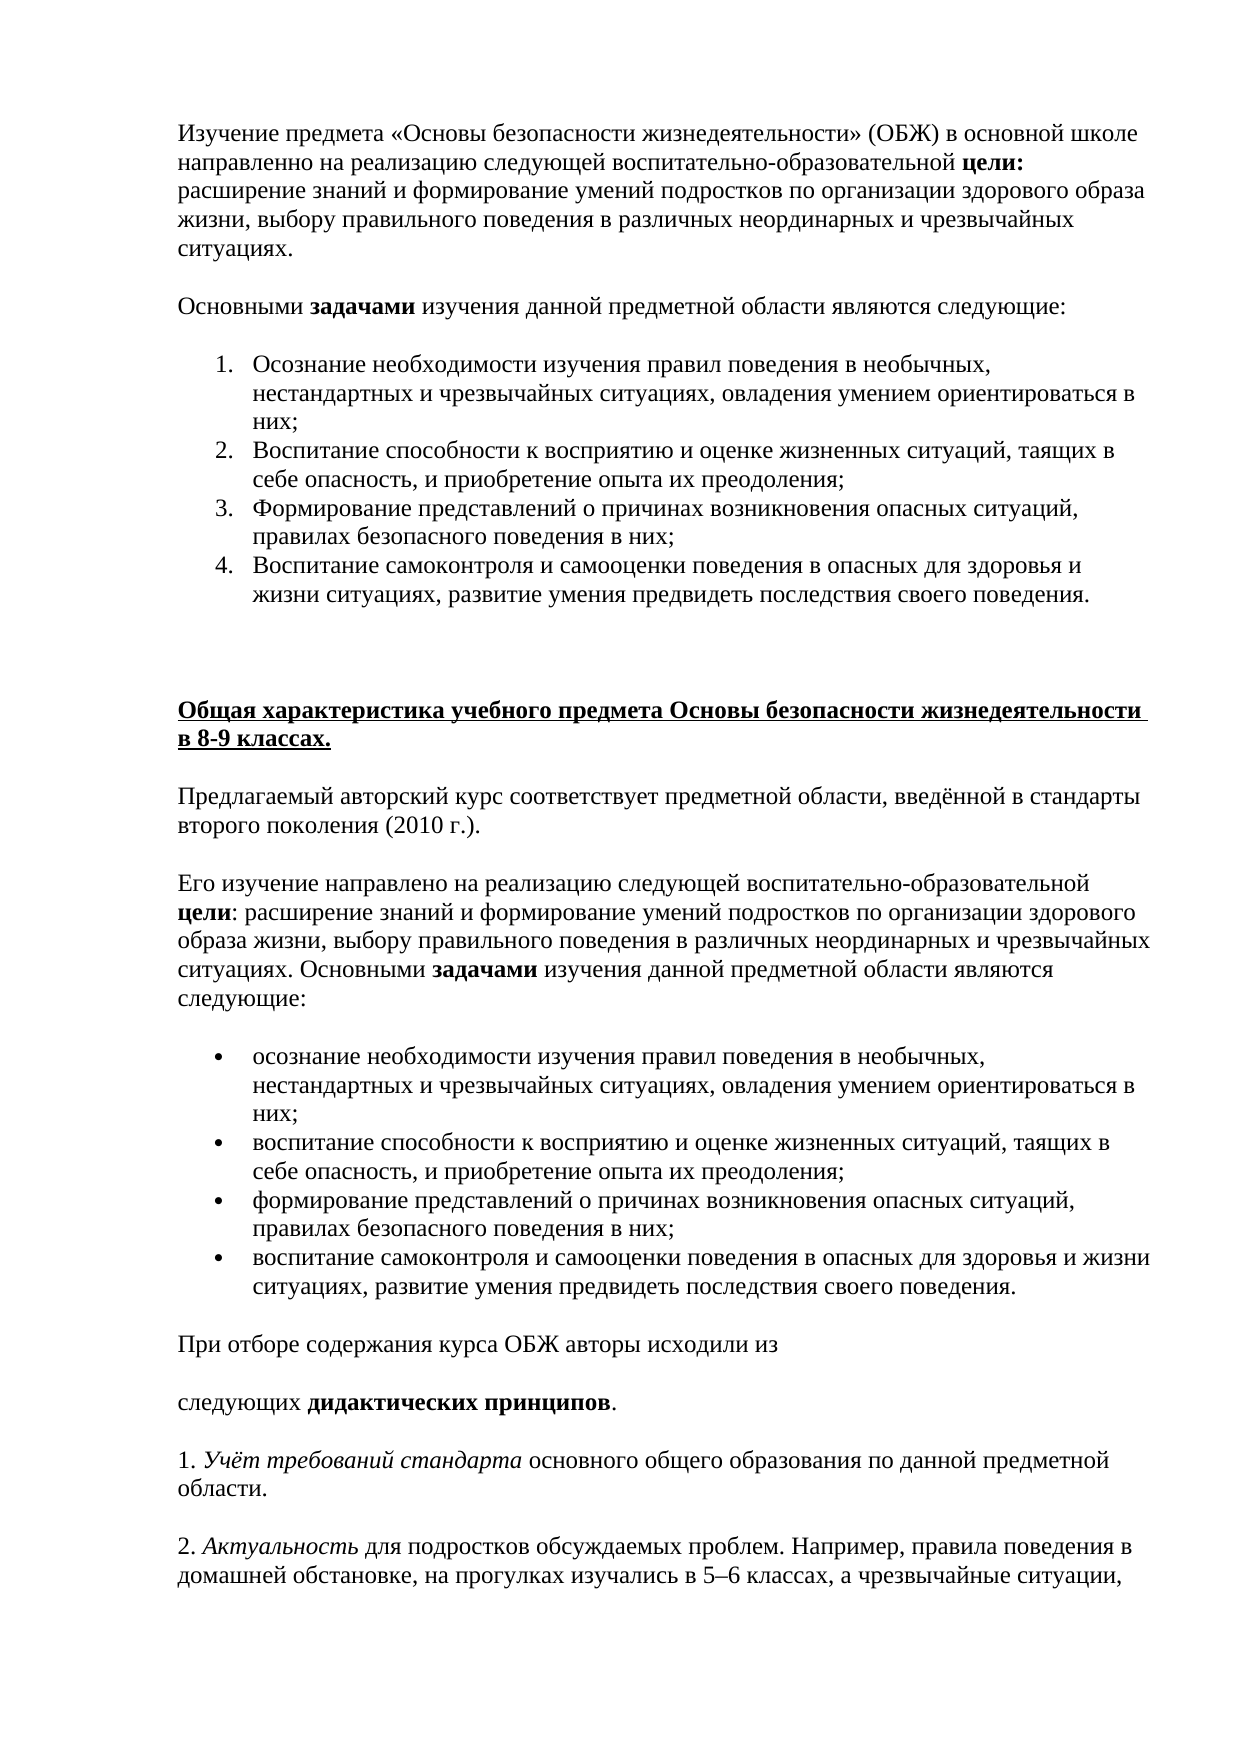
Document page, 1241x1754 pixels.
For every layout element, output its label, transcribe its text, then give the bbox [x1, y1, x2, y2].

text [177, 1531, 1152, 1589]
text Общая характеристика учебного предмета Основы безопасности жизнедеятельности в 8-9 классах. [177, 695, 1152, 752]
text Его изучение направлено на реализацию следующей воспитательно-образовательной цели: расширение знаний и формирование умений подростков по организации здорового образа жизни, выбору правильного поведения в различных неординарных и чрезвычайных ситуациях. Основными задачами изучения данной предметной области являются следующие: [177, 868, 1152, 1012]
list осознание необходимости изучения правил поведения в необычных, нестандартных и чрезвычайных ситуациях, овладения умением ориентироваться в них; [215, 1041, 1152, 1127]
list Воспитание самоконтроля и самооценки поведения в опасных для здоровья и жизни ситуациях, развитие умения предвидеть последствия своего поведения. [215, 550, 1152, 608]
list формирование представлений о причинах возникновения опасных ситуаций, правилах безопасного поведения в них; [215, 1185, 1152, 1242]
list воспитание самоконтроля и самооценки поведения в опасных для здоровья и жизни ситуациях, развитие умения предвидеть последствия своего поведения. [215, 1242, 1152, 1300]
text 1. Учёт требований стандарта основного общего образования по данной предметной области. [177, 1445, 1152, 1502]
list Воспитание способности к восприятию и оценке жизненных ситуаций, таящих в себе опасность, и приобретение опыта их преодоления; [215, 435, 1152, 493]
list Осознание необходимости изучения правил поведения в необычных, нестандартных и чрезвычайных ситуациях, овладения умением ориентироваться в них; [215, 349, 1152, 435]
list воспитание способности к восприятию и оценке жизненных ситуаций, таящих в себе опасность, и приобретение опыта их преодоления; [215, 1127, 1152, 1185]
text Основными задачами изучения данной предметной области являются следующие: [177, 291, 1152, 320]
text При отборе содержания курса ОБЖ авторы исходили из [177, 1329, 1152, 1358]
text Изучение предмета «Основы безопасности жизнедеятельности» (ОБЖ) в основной школе направленно на реализацию следующей воспитательно-образовательной цели: расширение знаний и формирование умений подростков по организации здорового образа жизни, выбору правильного поведения в различных неординарных и чрезвычайных ситуациях. [177, 118, 1152, 262]
list Формирование представлений о причинах возникновения опасных ситуаций, правилах безопасного поведения в них; [215, 493, 1152, 550]
text следующих дидактических принципов. [177, 1387, 1152, 1416]
text Предлагаемый авторский курс соответствует предметной области, введённой в стандарты второго поколения (2010 г.). [177, 781, 1152, 839]
